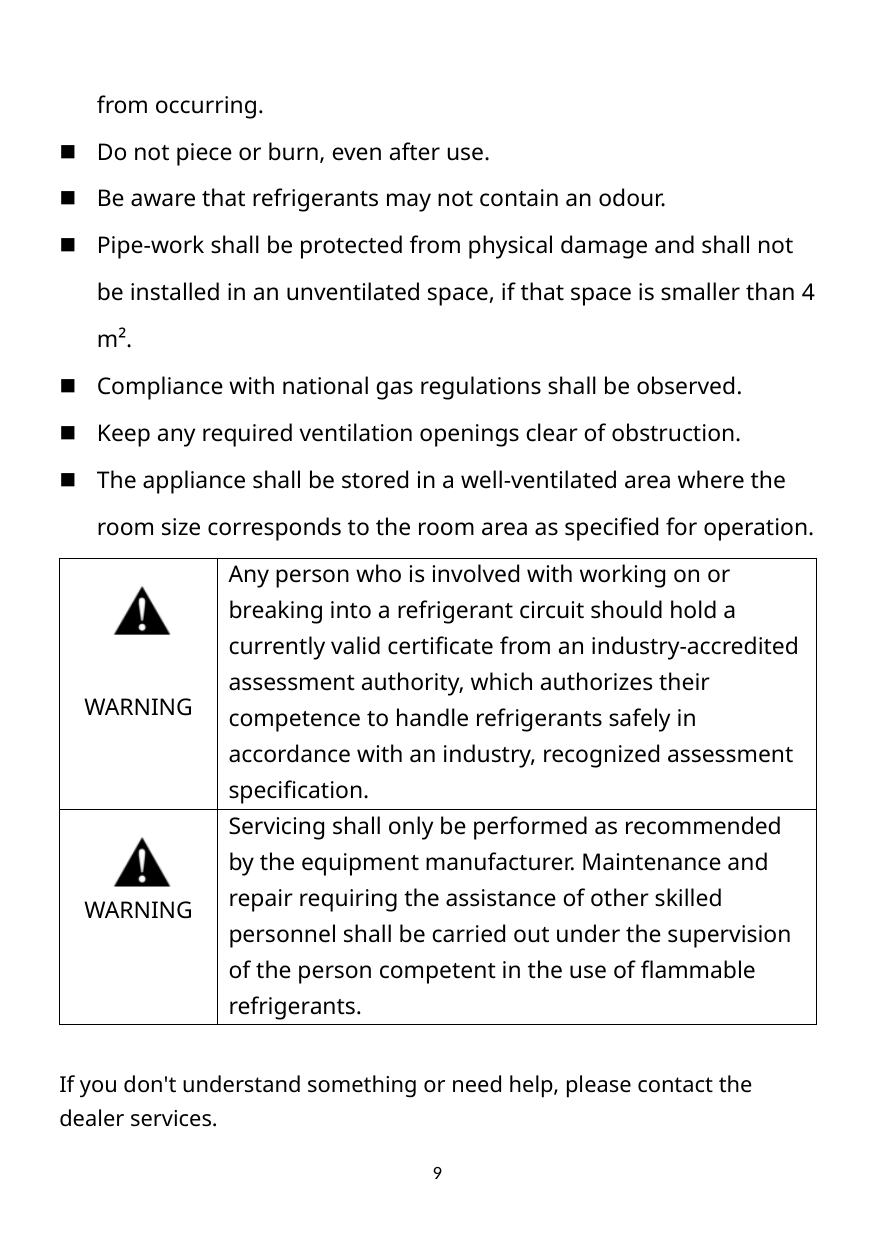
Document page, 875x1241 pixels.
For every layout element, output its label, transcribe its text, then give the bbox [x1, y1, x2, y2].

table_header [48, 89, 829, 1057]
picture [99, 583, 178, 643]
text If you don't understand something or need help, please contact the dealer services. [59, 1069, 803, 1133]
picture [99, 835, 178, 895]
